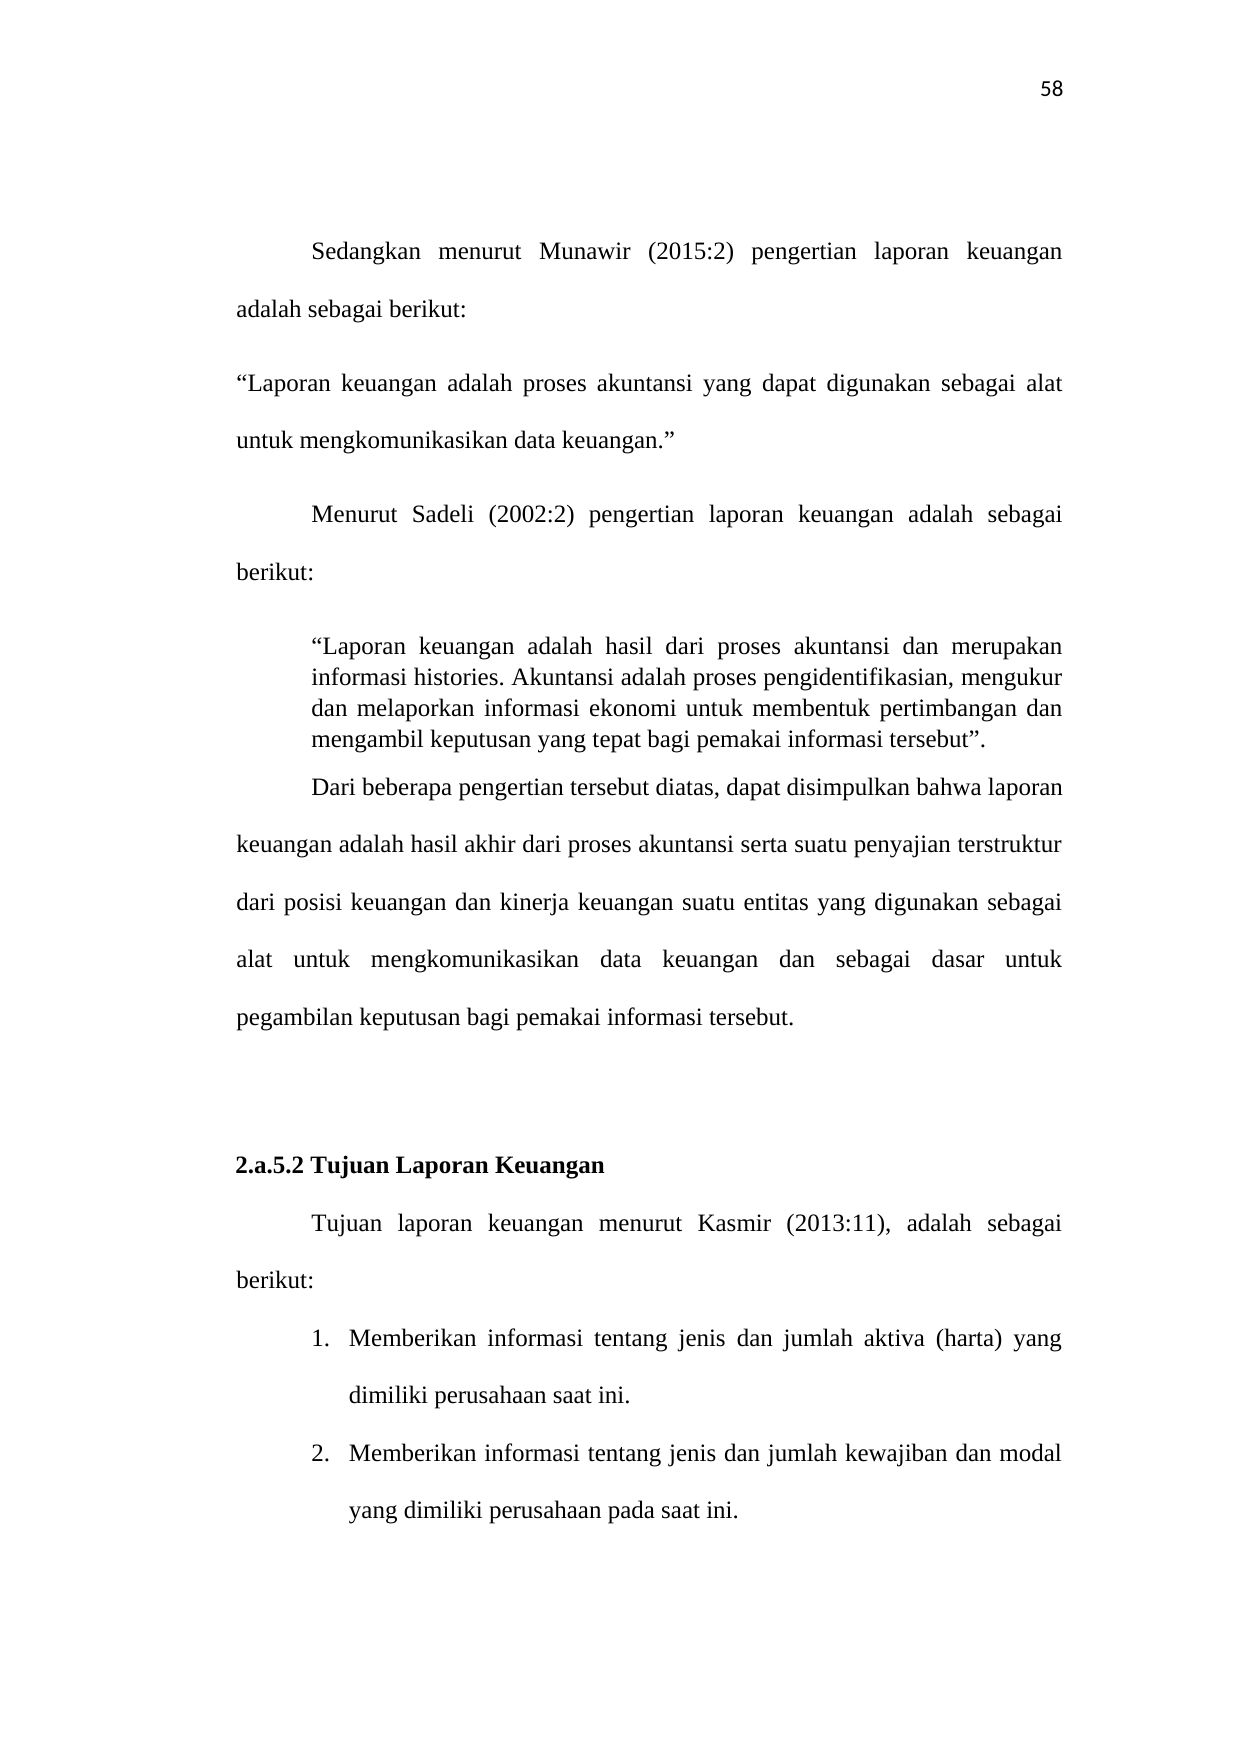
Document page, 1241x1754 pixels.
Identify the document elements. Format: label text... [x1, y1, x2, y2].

text “Laporan keuangan adalah hasil dari proses akuntansi dan merupakan informasi histories. Akuntansi adalah proses pengidentifikasian, mengukur dan melaporkan informasi ekonomi untuk membentuk pertimbangan dan mengambil keputusan yang tepat bagi pemakai informasi tersebut”. [311, 631, 1063, 662]
text “Laporan keuangan adalah hasil dari proses akuntansi dan merupakan informasi histories. Akuntansi adalah proses pengidentifikasian, mengukur dan melaporkan informasi ekonomi untuk membentuk pertimbangan dan mengambil keputusan yang tepat bagi pemakai informasi tersebut”. [311, 722, 1063, 753]
text Sedangkan menurut Munawir (2015:2) pengertian laporan keuangan adalah sebagai berikut: [236, 236, 1063, 322]
list Tujuan Laporan Keuangan [235, 1150, 1063, 1179]
text Menurut Sadeli (2002:2) pengertian laporan keuangan adalah sebagai berikut: [236, 499, 1063, 586]
text Dari beberapa pengertian tersebut diatas, dapat disimpulkan bahwa laporan keuangan adalah hasil akhir dari proses akuntansi serta suatu penyajian terstruktur dari posisi keuangan dan kinerja keuangan suatu entitas yang digunakan sebagai alat untuk mengkomunikasikan data keuangan dan sebagai dasar untuk pegambilan keputusan bagi pemakai informasi tersebut. [236, 772, 1063, 1031]
list Memberikan informasi tentang jenis dan jumlah aktiva (harta) yang dimiliki perusahaan saat ini. [311, 1323, 1063, 1409]
text Tujuan laporan keuangan menurut Kasmir (2013:11), adalah sebagai berikut: [236, 1208, 1063, 1294]
list Memberikan informasi tentang jenis dan jumlah kewajiban dan modal yang dimiliki perusahaan pada saat ini. [311, 1438, 1063, 1524]
text “Laporan keuangan adalah proses akuntansi yang dapat digunakan sebagai alat untuk mengkomunikasikan data keuangan.” [236, 368, 1063, 454]
